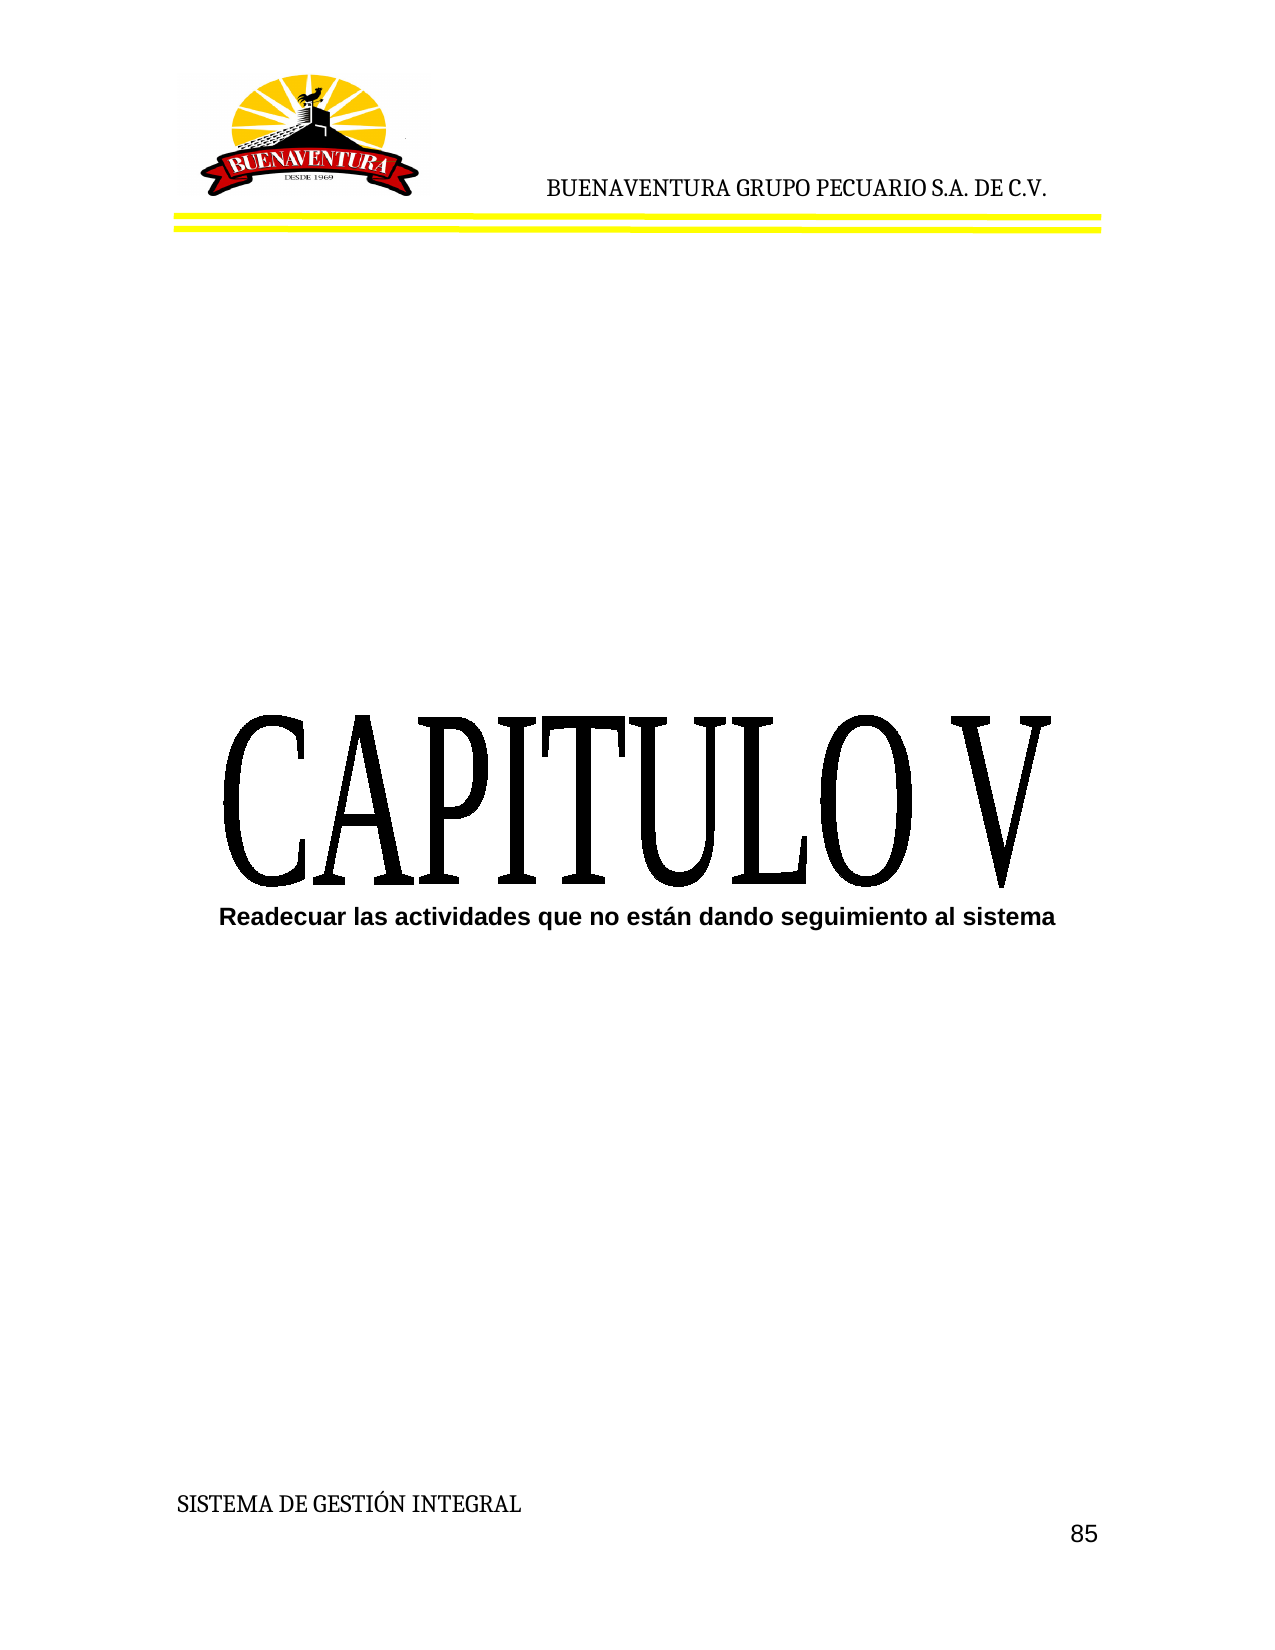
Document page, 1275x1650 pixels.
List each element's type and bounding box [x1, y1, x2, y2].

picture [177, 73, 432, 196]
